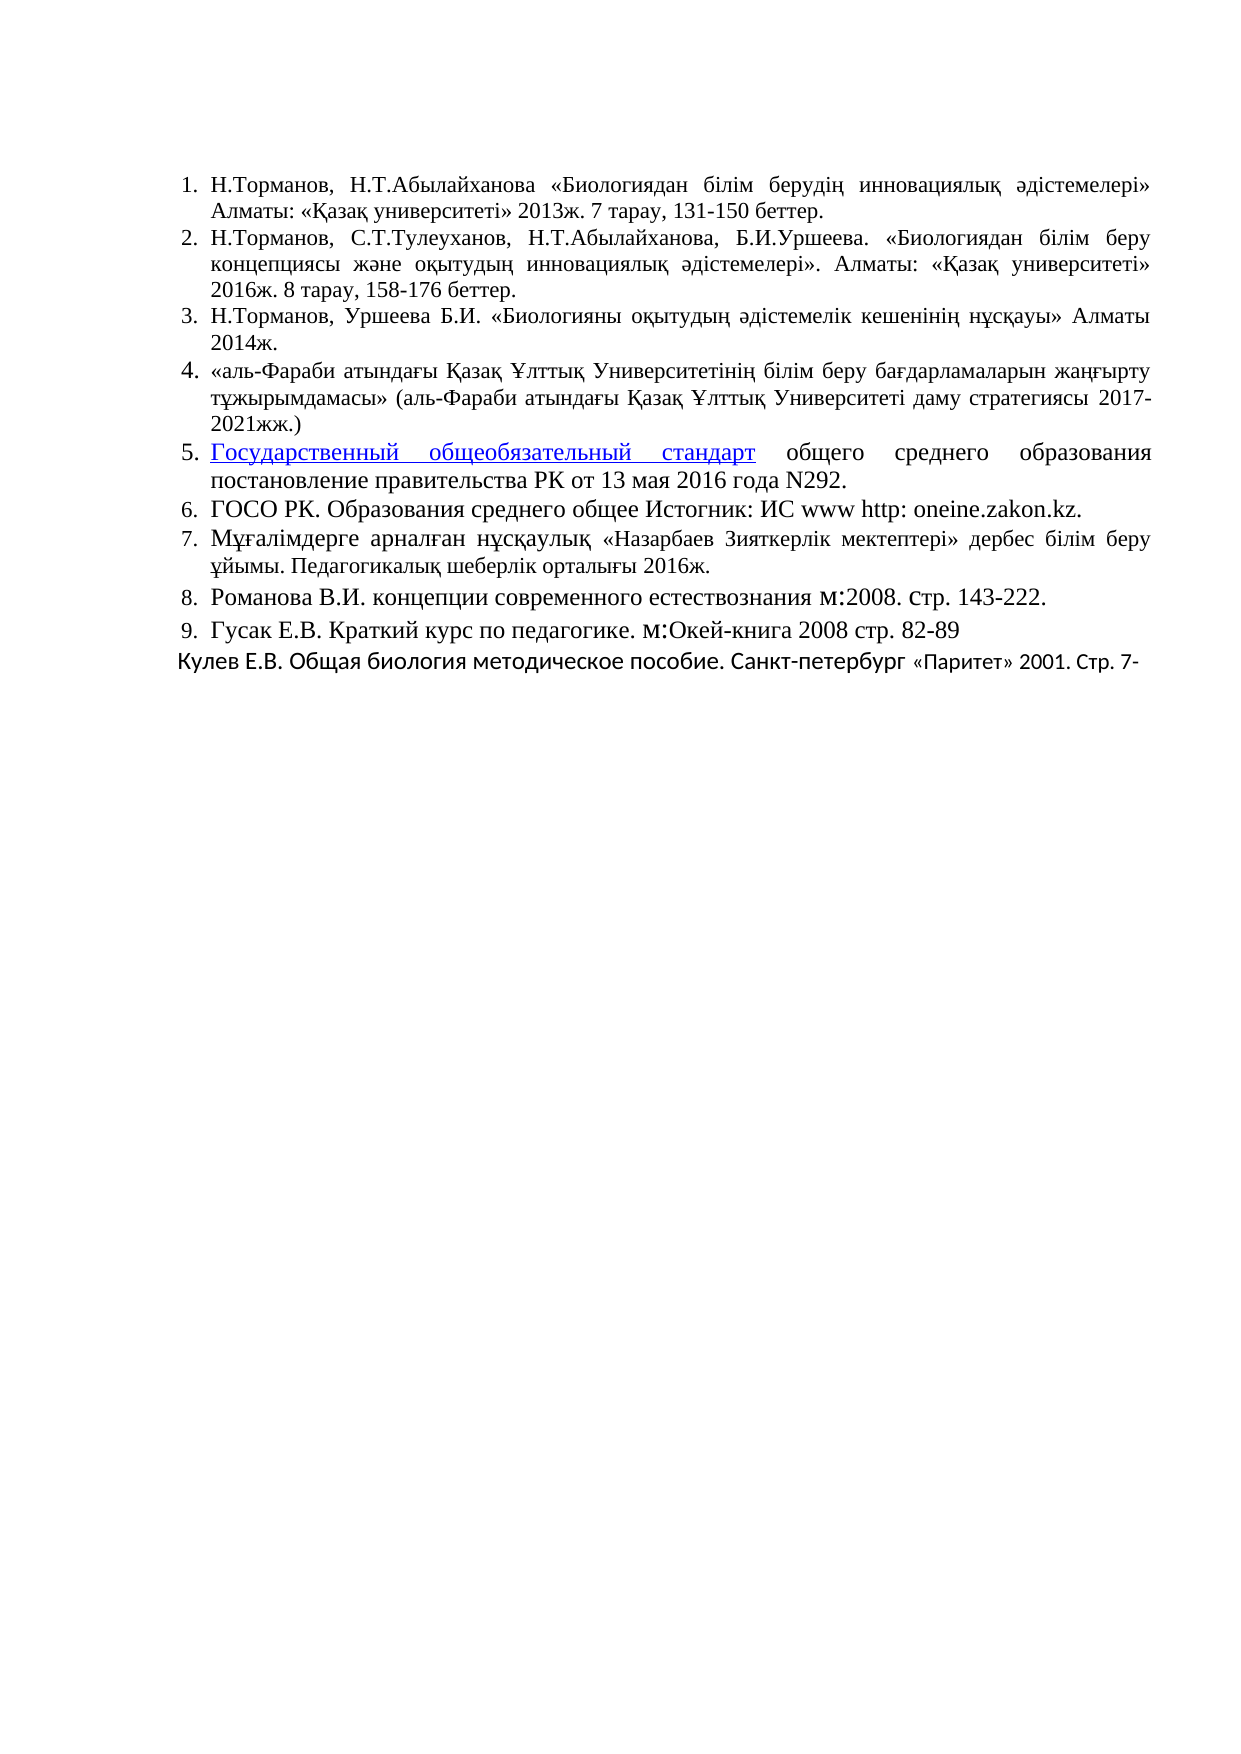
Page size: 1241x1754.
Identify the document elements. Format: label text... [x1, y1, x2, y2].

list Н.Торманов, Н.Т.Абылайханова «Биологиядан білім берудің инновациялық әдістемелері» Алматы: «Қазақ университеті» 2013ж. 7 тарау, 131-150 беттер. [181, 171, 1152, 223]
list Мұғалімдерге арналған нұсқаулық «Назарбаев Зияткерлік мектептері» дербес білім беру ұйымы. Педагогикалық шеберлік орталығы 2016ж. [181, 523, 1152, 578]
list Н.Торманов, С.Т.Тулеуханов, Н.Т.Абылайханова, Б.И.Уршеева. «Биологиядан білім беру концепциясы және оқытудың инновациялық әдістемелері». Алматы: «Қазақ университеті» 2016ж. 8 тарау, 158-176 беттер. [181, 223, 1152, 303]
list «аль-Фараби атындағы Қазақ Ұлттық Университетінің білім беру бағдарламаларын жаңғырту тұжырымдамасы» (аль-Фараби атындағы Қазақ Ұлттық Университеті даму стратегиясы 2017-2021жж.) [181, 355, 1152, 437]
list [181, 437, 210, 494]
list Романова В.И. концепции современного естествознания м:2008. cтр. 143-222. [181, 578, 1152, 612]
text Кулев Е.В. Общая биология методическое пособие. Санкт-петербург «Паритет» 2001. Стр. 7- [177, 645, 1152, 676]
list ГОСО РК. Образования среднего общее Истогник: ИС www http: oneine.zakon.kz. [181, 494, 1152, 523]
list Государственный общеобязательный стандарт общего среднего образования постановление правительства РК от 13 мая 2016 года N292. [564, 437, 1152, 494]
list Н.Торманов, Уршеева Б.И. «Биологияны оқытудың әдістемелік кешенінің нұсқауы» Алматы 2014ж. [181, 303, 1152, 355]
list Гусак Е.В. Краткий курс по педагогике. м:Окей-книга 2008 стр. 82-89 [181, 612, 1152, 645]
